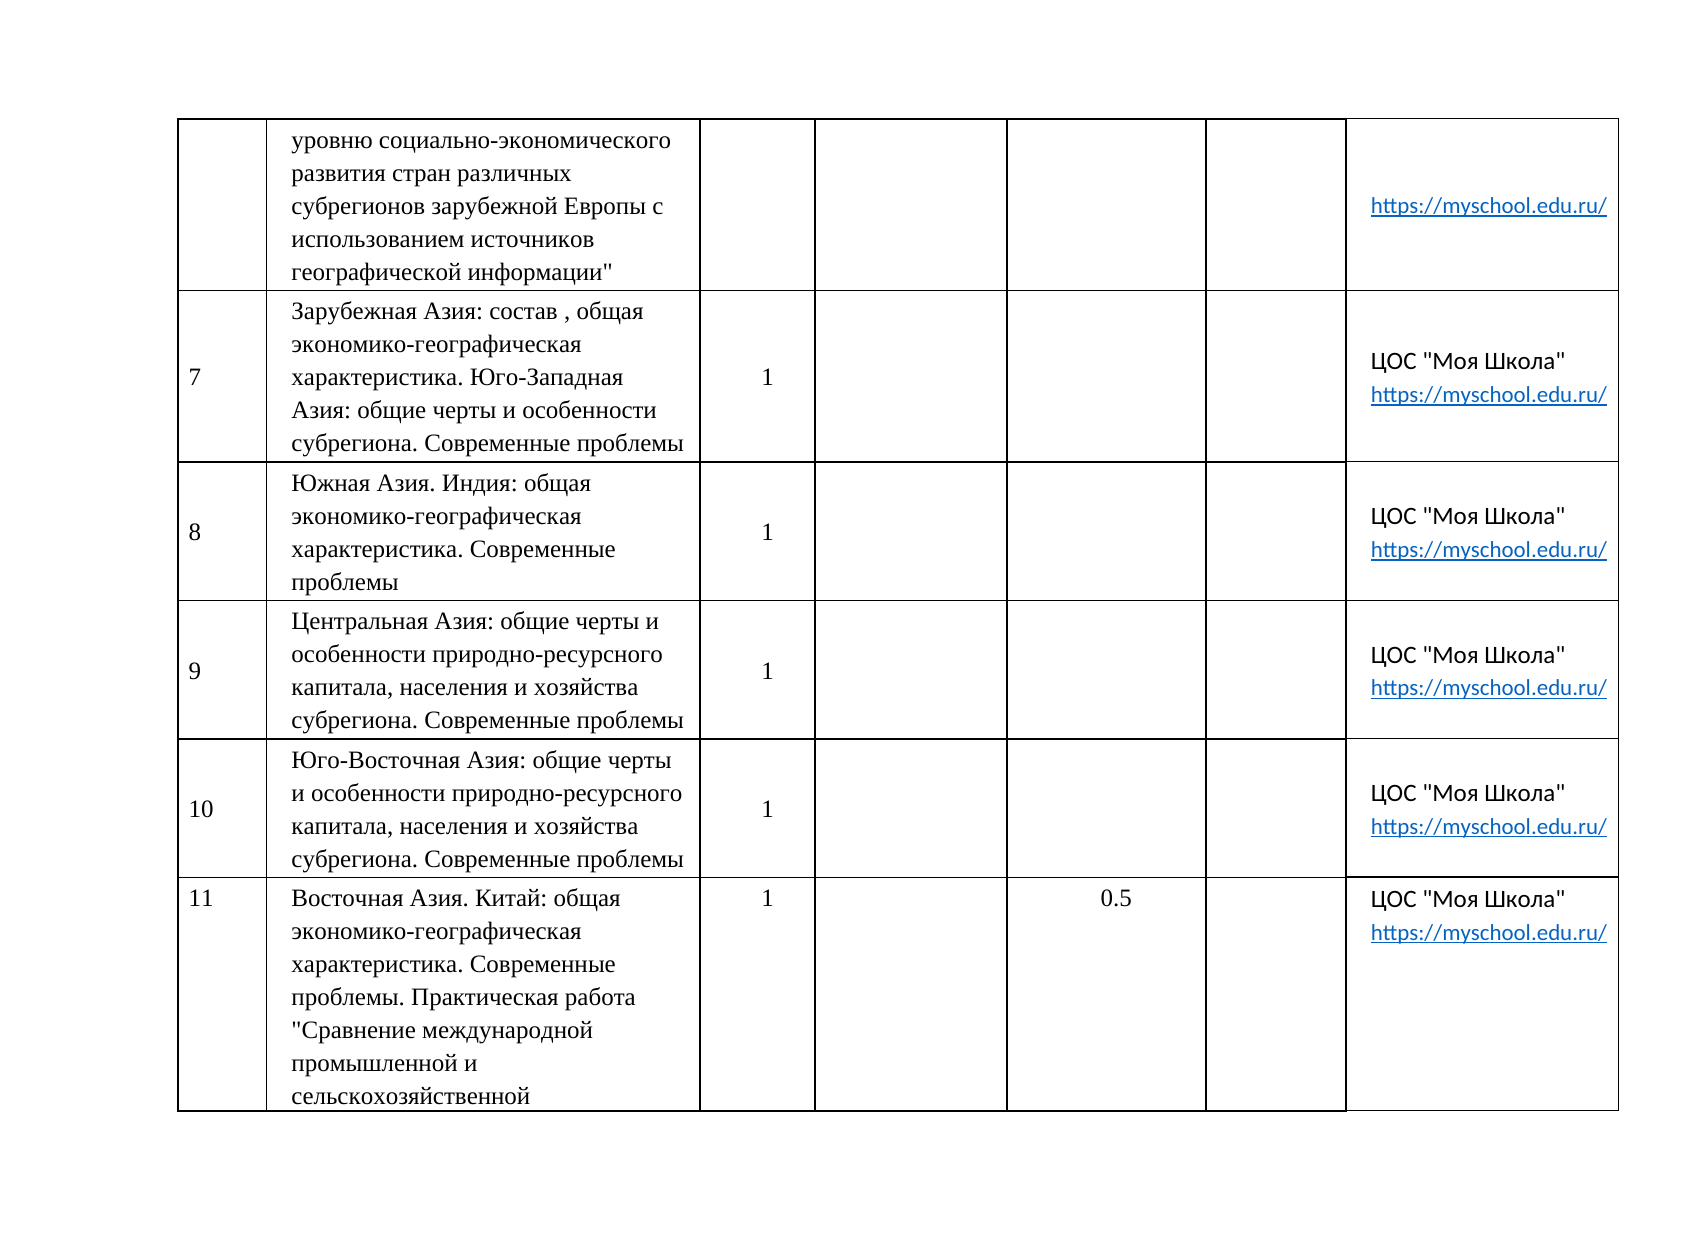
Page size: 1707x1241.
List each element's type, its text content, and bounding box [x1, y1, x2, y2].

table_cell [1207, 878, 1345, 1110]
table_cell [1347, 878, 1618, 1110]
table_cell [267, 878, 699, 1110]
table_cell 11 [179, 878, 266, 1110]
table_cell [1008, 601, 1205, 738]
table_cell 6 [179, 120, 266, 289]
table_cell Центральная Азия: общие черты и особенности природно-ресурсного капитала, населения и хозяйства субрегиона. Современные проблемы [267, 601, 699, 738]
table_cell [816, 120, 1006, 289]
table_cell 7 [179, 291, 266, 461]
table_cell 0.5 [1008, 878, 1205, 1110]
table_cell [816, 291, 1006, 461]
table_cell ЦОС "Моя Школа" https://myschool.edu.ru/ [1347, 739, 1618, 876]
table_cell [267, 120, 699, 289]
table_cell 1 [701, 291, 814, 461]
table_cell Зарубежная Азия: состав , общая экономико-географическая характеристика. Юго-Западная Азия: общие черты и особенности субрегиона. Современные проблемы [267, 291, 699, 461]
table_cell ЦОС "Моя Школа" https://myschool.edu.ru/ [1347, 291, 1618, 461]
table_cell 1 [701, 740, 814, 876]
table_cell Южная Азия. Индия: общая экономико-географическая характеристика. Современные проблемы [267, 463, 699, 599]
table_cell [816, 878, 1006, 1110]
table_cell [1008, 740, 1205, 876]
table_cell [1207, 740, 1345, 876]
table_cell 10 [179, 740, 266, 876]
table_cell [1008, 120, 1205, 289]
table_cell 1 [701, 601, 814, 738]
table_cell [1008, 463, 1205, 599]
table_cell 1 [701, 878, 814, 1110]
table_cell ЦОС "Моя Школа" https://myschool.edu.ru/ [1347, 462, 1618, 599]
table_cell ЦОС "Моя Школа" https://myschool.edu.ru/ [1347, 601, 1618, 738]
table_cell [1347, 119, 1618, 289]
table_cell [1207, 291, 1345, 461]
table_cell [1207, 120, 1345, 289]
table_cell Юго-Восточная Азия: общие черты и особенности природно-ресурсного капитала, населения и хозяйства субрегиона. Современные проблемы [267, 740, 699, 876]
table_cell [1008, 291, 1205, 461]
table_cell 9 [179, 601, 266, 738]
table_cell [816, 601, 1006, 738]
table_cell [1207, 463, 1345, 599]
table_cell 1 [701, 120, 814, 289]
table_cell 8 [179, 463, 266, 599]
table_cell [1207, 601, 1345, 738]
table_cell [816, 463, 1006, 599]
table_cell [816, 740, 1006, 876]
table_cell 1 [701, 463, 814, 599]
